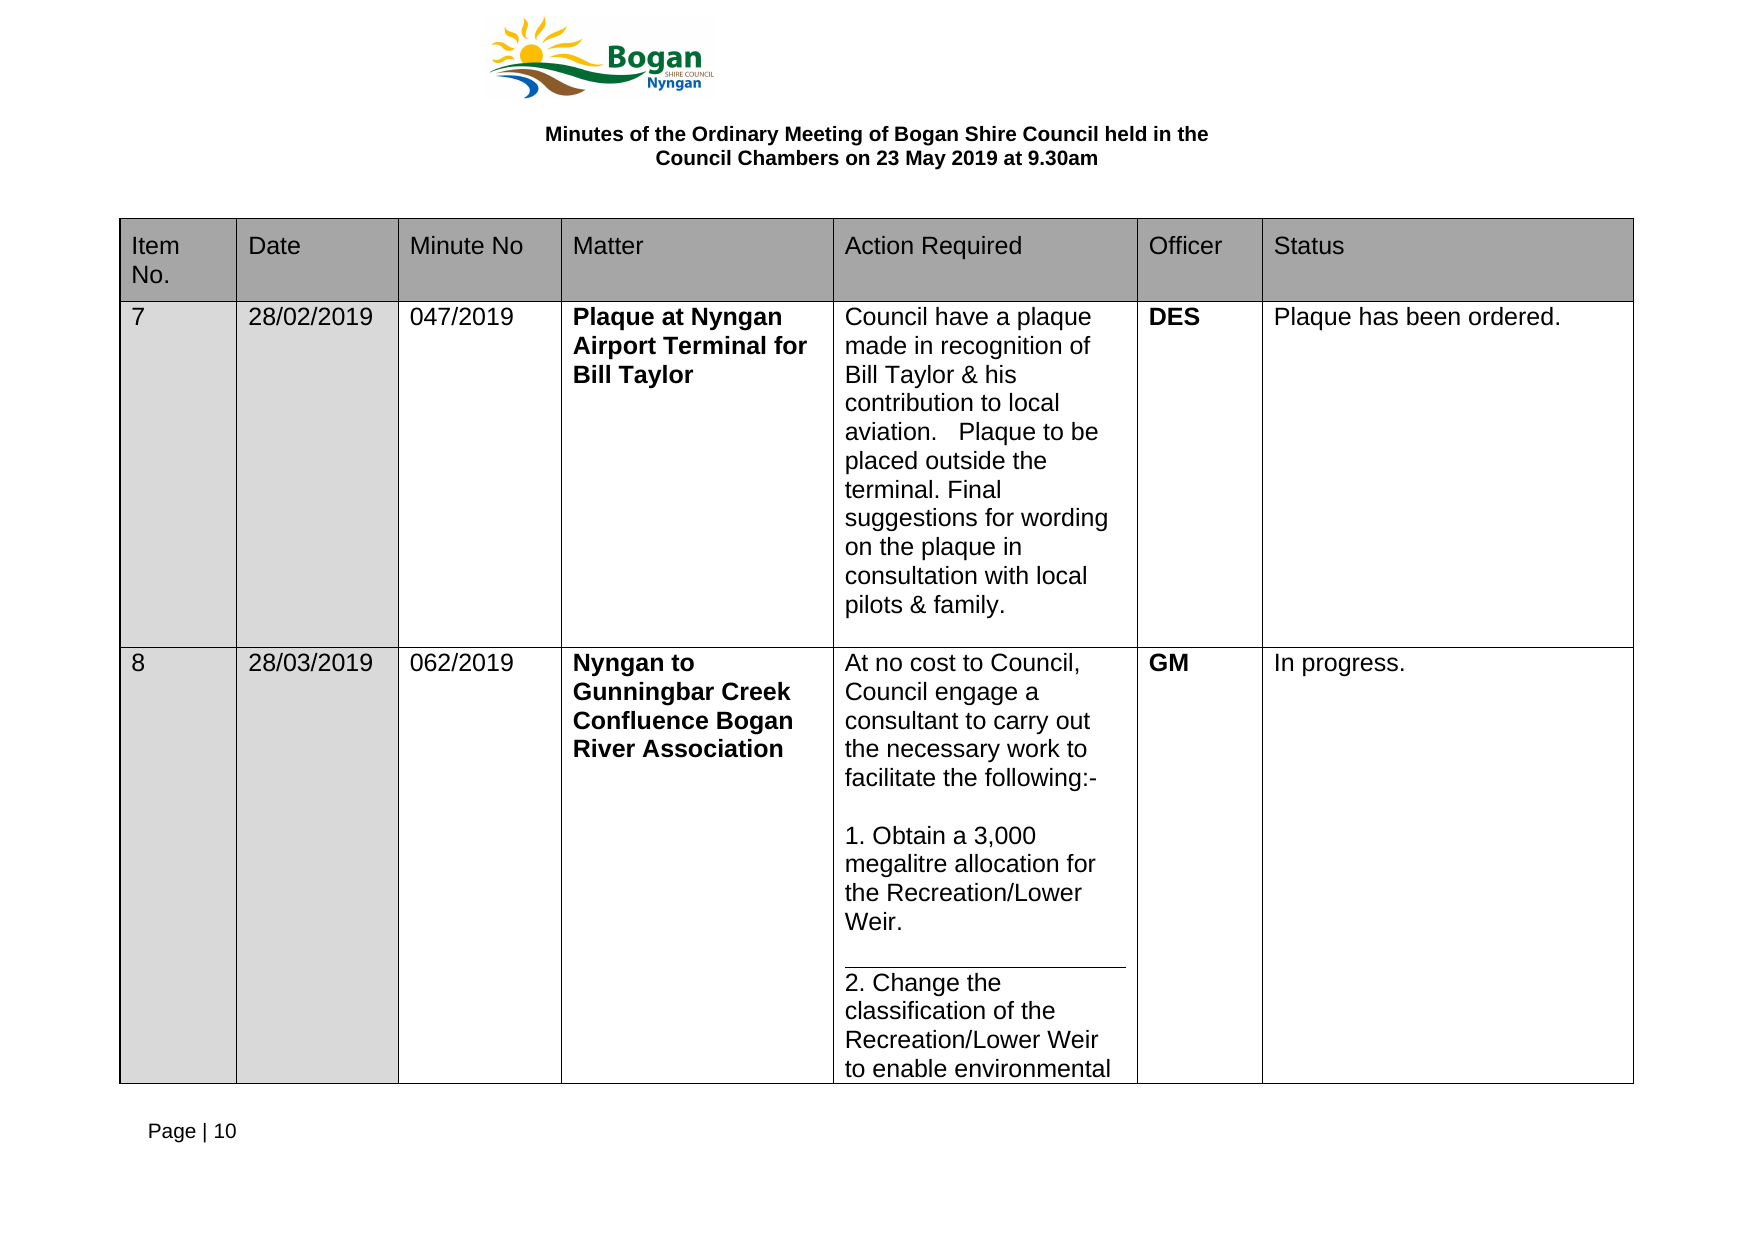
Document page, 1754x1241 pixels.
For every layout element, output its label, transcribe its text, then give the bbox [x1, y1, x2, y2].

table_cell In progress. [1263, 648, 1633, 1083]
table_cell Nyngan to Gunningbar Creek Confluence Bogan River Association [562, 648, 833, 1083]
table_header Status [1263, 219, 1633, 301]
table_cell 062/2019 [399, 648, 561, 1083]
picture [485, 15, 716, 100]
table_cell Plaque has been ordered. [1263, 302, 1633, 647]
table_cell 047/2019 [399, 302, 561, 647]
table_cell GM [1138, 648, 1262, 1083]
table_header Minute No [399, 219, 561, 301]
table_header Matter [562, 219, 833, 301]
table_cell DES [1138, 302, 1262, 647]
table_cell Council have a plaque made in recognition of Bill Taylor & his contribution to local aviation. Plaque to be placed outside the terminal. Final suggestions for wording on the plaque in consultation with local pilots & family. [834, 302, 1137, 647]
table_cell 8 [121, 648, 236, 1083]
table_cell 28/02/2019 [237, 302, 398, 647]
table_cell Plaque at Nyngan Airport Terminal for Bill Taylor [562, 302, 833, 647]
table_header Date [237, 219, 398, 301]
table_cell 28/03/2019 [237, 648, 398, 1083]
table_header Officer [1138, 219, 1262, 301]
table_cell 7 [121, 302, 236, 647]
table_header Item No. [121, 219, 236, 301]
table_header Action Required [834, 219, 1137, 301]
